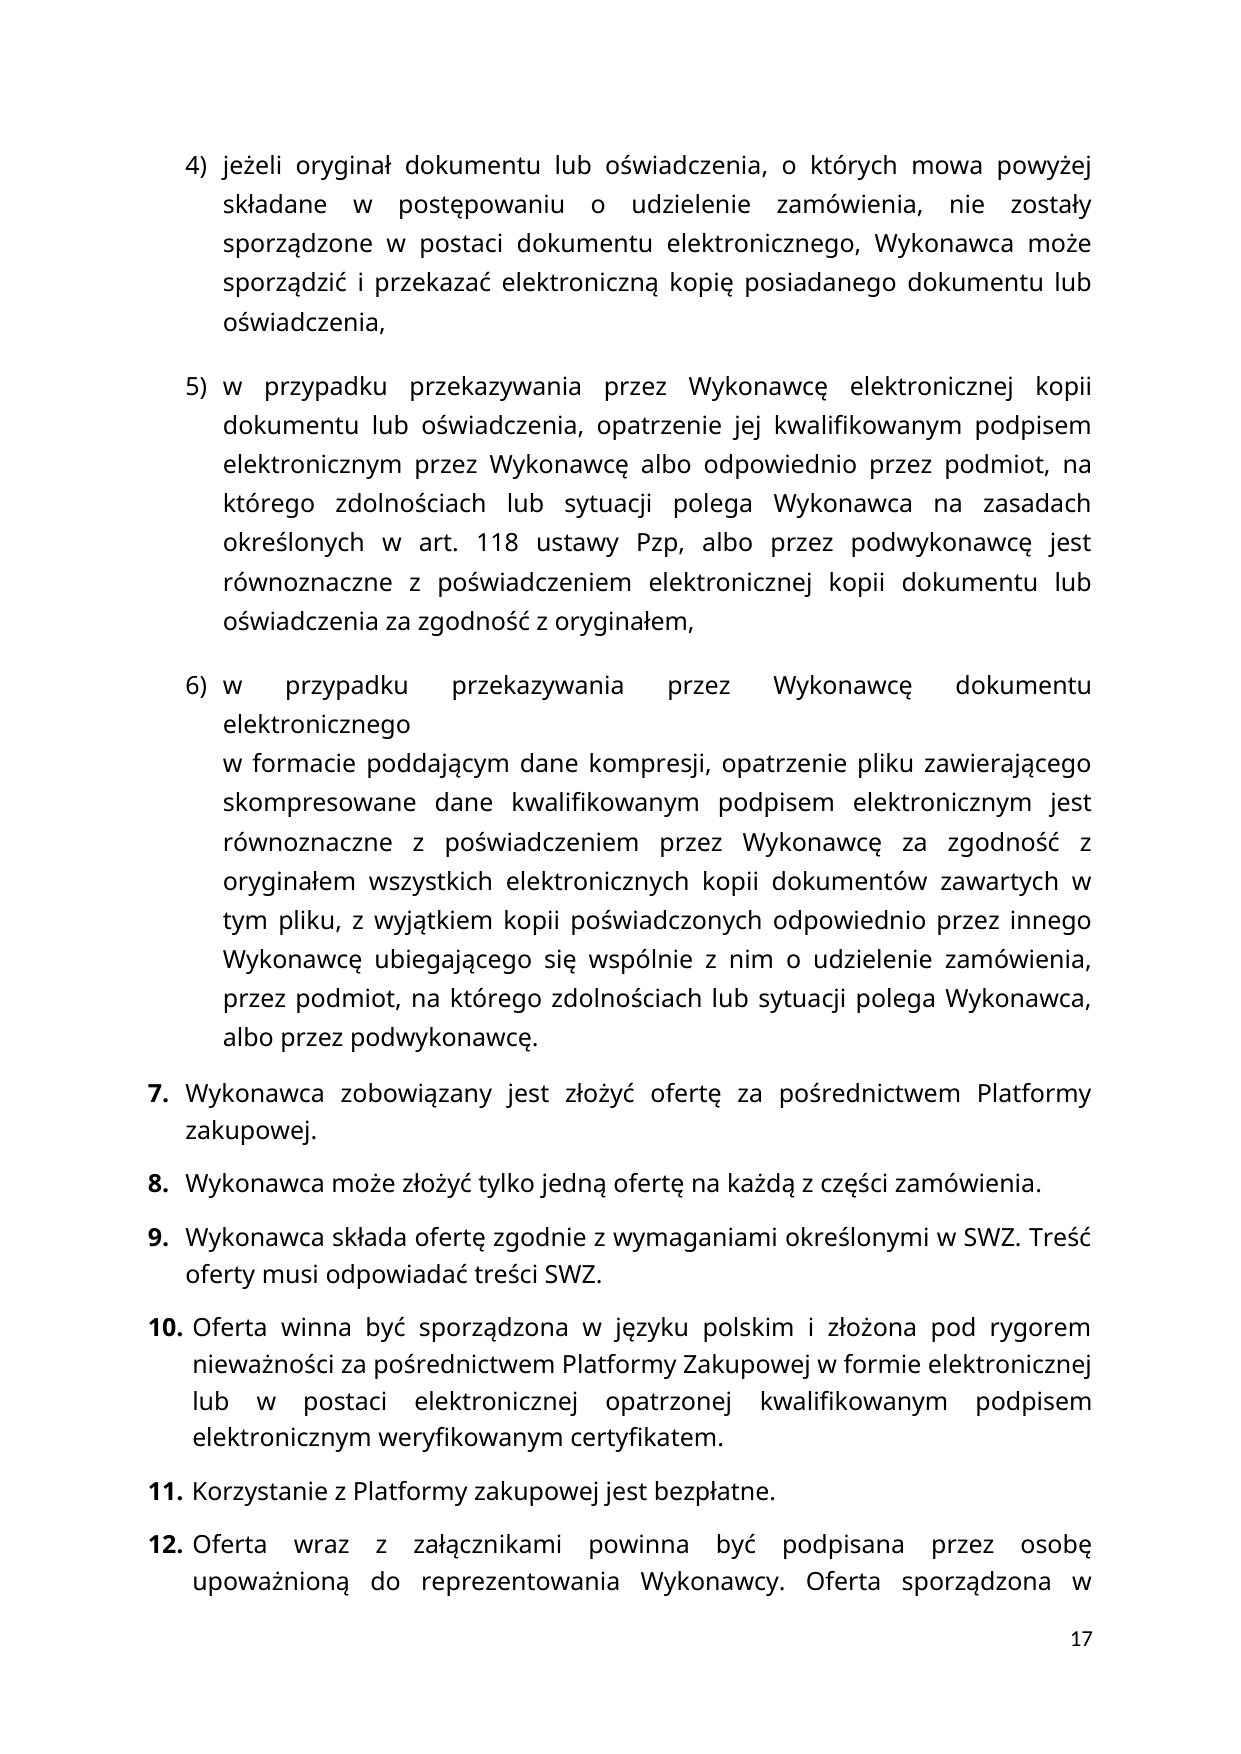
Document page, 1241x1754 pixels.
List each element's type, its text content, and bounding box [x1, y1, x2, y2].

list Korzystanie z Platformy zakupowej jest bezpłatne. [148, 1473, 1093, 1508]
list jeżeli oryginał dokumentu lub oświadczenia, o których mowa powyżej składane w postępowaniu o udzielenie zamówienia, nie zostały sporządzone w postaci dokumentu elektronicznego, Wykonawca może sporządzić i przekazać elektroniczną kopię posiadanego dokumentu lub oświadczenia, [185, 148, 1093, 338]
list Wykonawca zobowiązany jest złożyć ofertę za pośrednictwem Platformy zakupowej. [148, 1076, 1093, 1147]
list w przypadku przekazywania przez Wykonawcę dokumentu elektronicznego w formacie poddającym dane kompresji, opatrzenie pliku zawierającego skompresowane dane kwalifikowanym podpisem elektronicznym jest równoznaczne z poświadczeniem przez Wykonawcę za zgodność z oryginałem wszystkich elektronicznych kopii dokumentów zawartych w tym pliku, z wyjątkiem kopii poświadczonych odpowiednio przez innego Wykonawcę ubiegającego się wspólnie z nim o udzielenie zamówienia, przez podmiot, na którego zdolnościach lub sytuacji polega Wykonawca, albo przez podwykonawcę. [185, 668, 1093, 1054]
list w przypadku przekazywania przez Wykonawcę elektronicznej kopii dokumentu lub oświadczenia, opatrzenie jej kwalifikowanym podpisem elektronicznym przez Wykonawcę albo odpowiednio przez podmiot, na którego zdolnościach lub sytuacji polega Wykonawca na zasadach określonych w art. 118 ustawy Pzp, albo przez podwykonawcę jest równoznaczne z poświadczeniem elektronicznej kopii dokumentu lub oświadczenia za zgodność z oryginałem, [185, 368, 1093, 637]
list Wykonawca może złożyć tylko jedną ofertę na każdą z części zamówienia. [148, 1166, 1093, 1200]
list Oferta winna być sporządzona w języku polskim i złożona pod rygorem nieważności za pośrednictwem Platformy Zakupowej w formie elektronicznej lub w postaci elektronicznej opatrzonej kwalifikowanym podpisem elektronicznym weryfikowanym certyfikatem. [148, 1310, 1093, 1454]
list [148, 1527, 1093, 1598]
list Wykonawca składa ofertę zgodnie z wymaganiami określonymi w SWZ. Treść oferty musi odpowiadać treści SWZ. [148, 1219, 1093, 1290]
